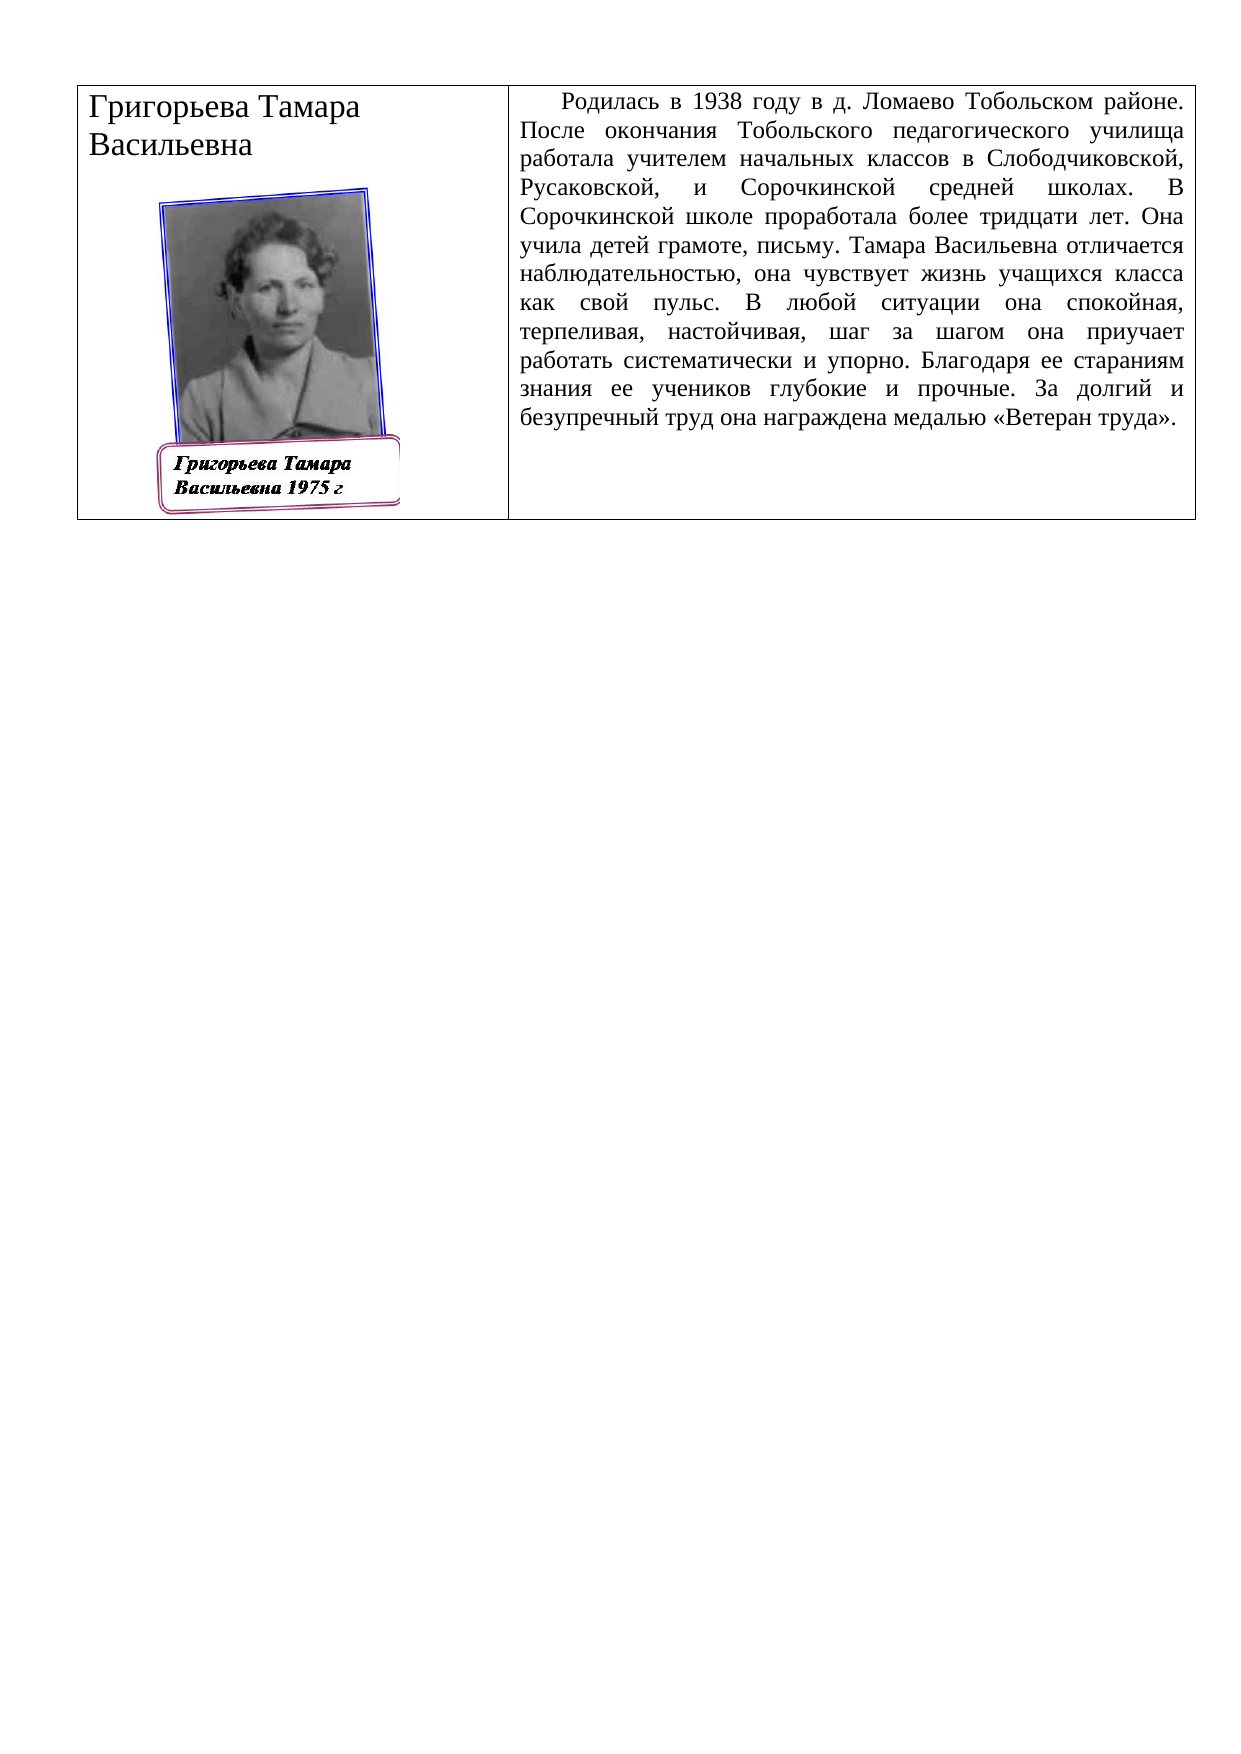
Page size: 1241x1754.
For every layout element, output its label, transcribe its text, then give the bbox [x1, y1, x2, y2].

picture [149, 175, 403, 519]
table_cell Григорьева Тамара Васильевна [78, 86, 508, 519]
table_cell Родилась в 1938 году в д. Ломаево Тобольском районе. После окончания Тобольского педагогического училища работала учителем начальных классов в Слободчиковской, Русаковской, и Сорочкинской средней школах. В Сорочкинской школе проработала более тридцати лет. Она учила детей грамоте, письму. Тамара Васильевна отличается наблюдательностью, она чувствует жизнь учащихся класса как свой пульс. В любой ситуации она спокойная, терпеливая, настойчивая, шаг за шагом она приучает работать систематически и упорно. Благодаря ее стараниям знания ее учеников глубокие и прочные. За долгий и безупречный труд она награждена медалью «Ветеран труда». [509, 86, 1195, 519]
